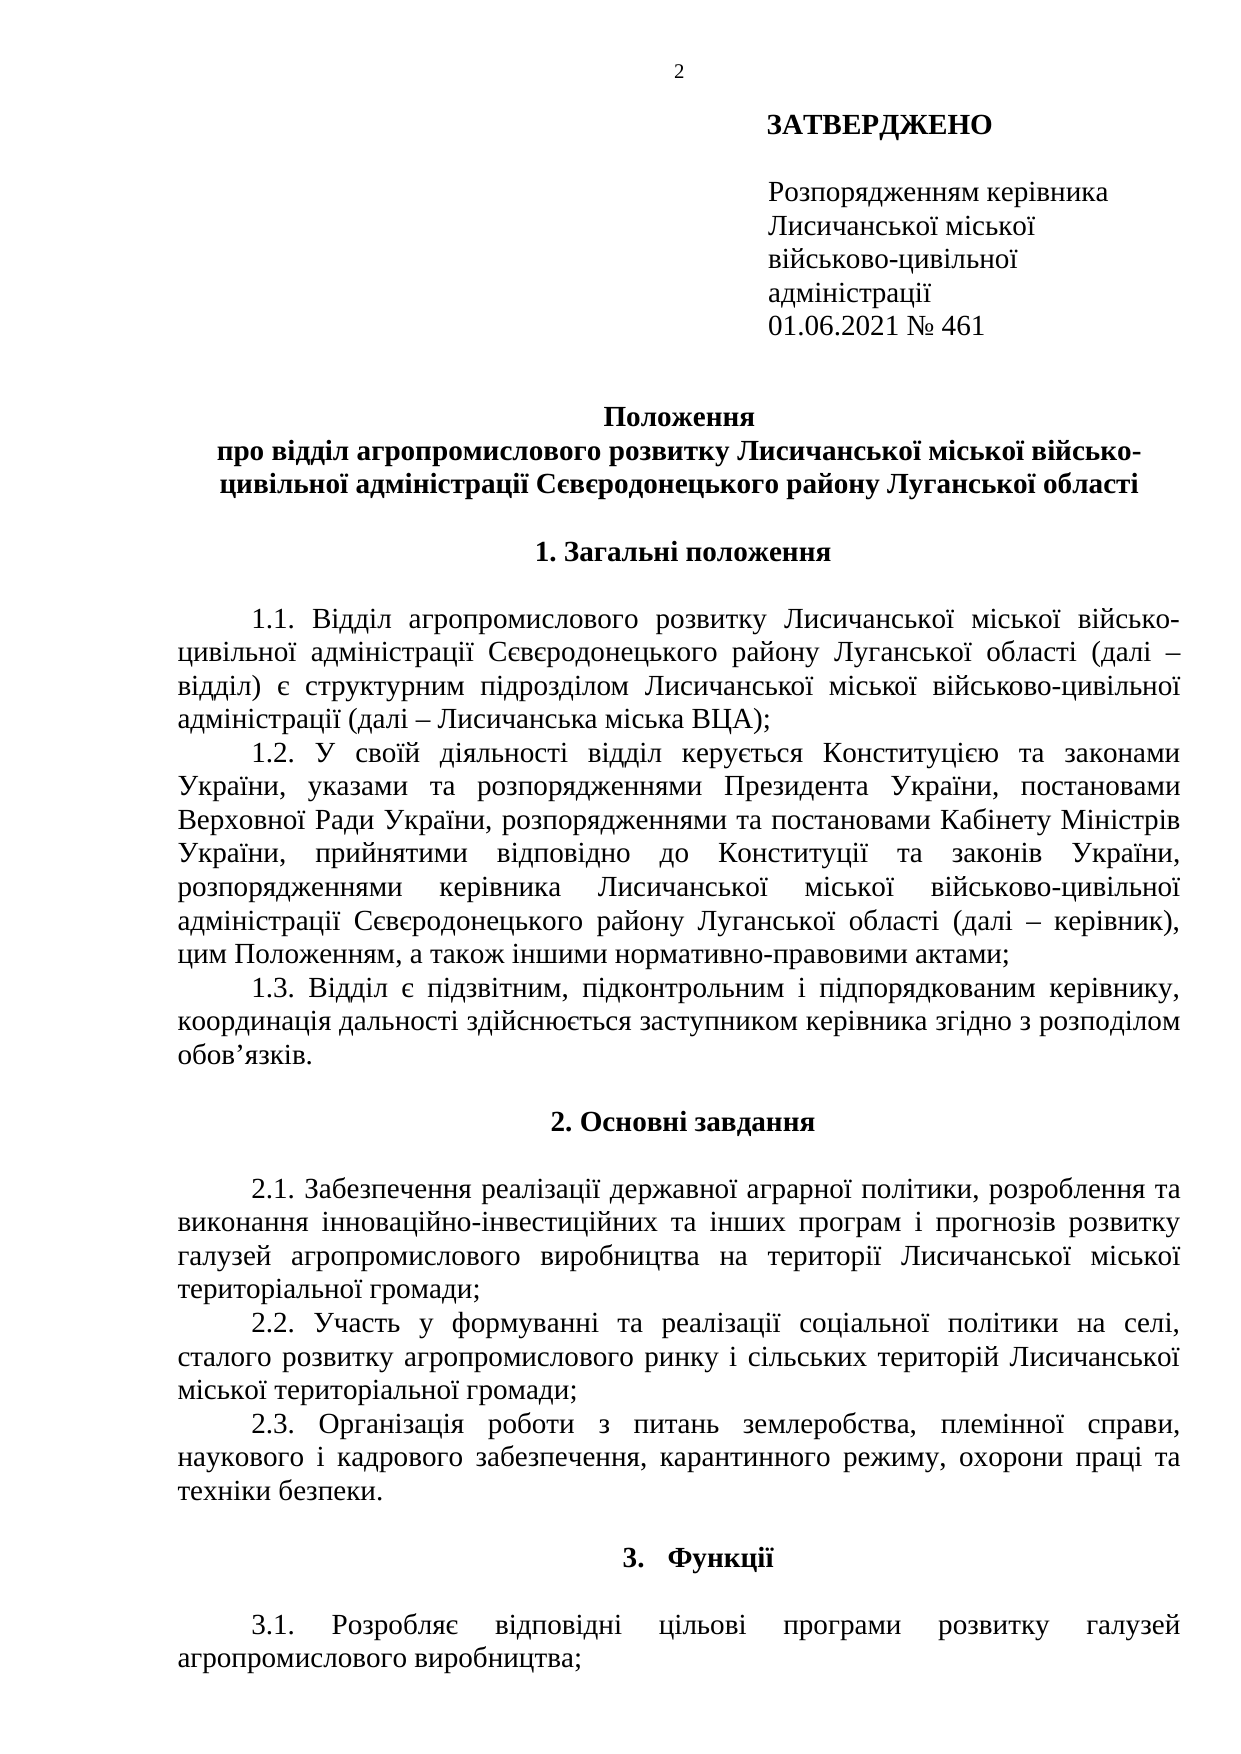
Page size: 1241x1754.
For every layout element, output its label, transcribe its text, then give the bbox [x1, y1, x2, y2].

text 1.1. Відділ агропромислового розвитку Лисичанської міської військо-цивільної адміністрації Сєвєродонецького району Луганської області (далі – відділ) є структурним підрозділом Лисичанської міської військово-цивільної адміністрації (далі – Лисичанська міська ВЦА); [177, 601, 1181, 735]
text 2.2. Участь у формуванні та реалізації соціальної політики на селі, сталого розвитку агропромислового ринку і сільських територій Лисичанської міської територіальної громади; [177, 1305, 1181, 1406]
text 1. Загальні положення [177, 534, 1181, 567]
text 01.06.2021 № 461 [768, 308, 1181, 342]
text Розпорядженням керівника [768, 174, 1181, 208]
list про відділ агропромислового розвитку Лисичанської міської військо-цивільної адміністрації Сєвєродонецького району Луганської області [177, 433, 1181, 500]
text Лисичанської міської [768, 208, 1181, 241]
text 1.2. У своїй діяльності відділ керується Конституцією та законами України, указами та розпорядженнями Президента України, постановами Верховної Ради України, розпорядженнями та постановами Кабінету Міністрів України, прийнятими відповідно до Конституції та законів України, розпорядженнями керівника Лисичанської міської військово-цивільної адміністрації Сєвєродонецького району Луганської області (далі – керівник), цим Положенням, а також іншими нормативно-правовими актами; [177, 735, 1181, 970]
text Положення [177, 399, 1181, 433]
text ЗАТВЕРДЖЕНО [620, 107, 1181, 141]
text 2.1. Забезпечення реалізації державної аграрної політики, розроблення та виконання інноваційно-інвестиційних та інших програм і прогнозів розвитку галузей агропромислового виробництва на території Лисичанської міської територіальної громади; [177, 1171, 1181, 1305]
list Функції [215, 1540, 1181, 1573]
text 2.3. Організація роботи з питань землеробства, племінної справи, наукового і кадрового забезпечення, карантинного режиму, охорони праці та техніки безпеки. [177, 1406, 1181, 1506]
text 3.1. Розробляє відповідні цільові програми розвитку галузей агропромислового виробництва; [177, 1607, 1181, 1674]
text військово-цивільної адміністрації [768, 241, 1181, 308]
text 1.3. Відділ є підзвітним, підконтрольним і підпорядкованим керівнику, координація дальності здійснюється заступником керівника згідно з розподілом обов’язків. [177, 970, 1181, 1070]
text 2. Основні завдання [177, 1104, 1181, 1137]
